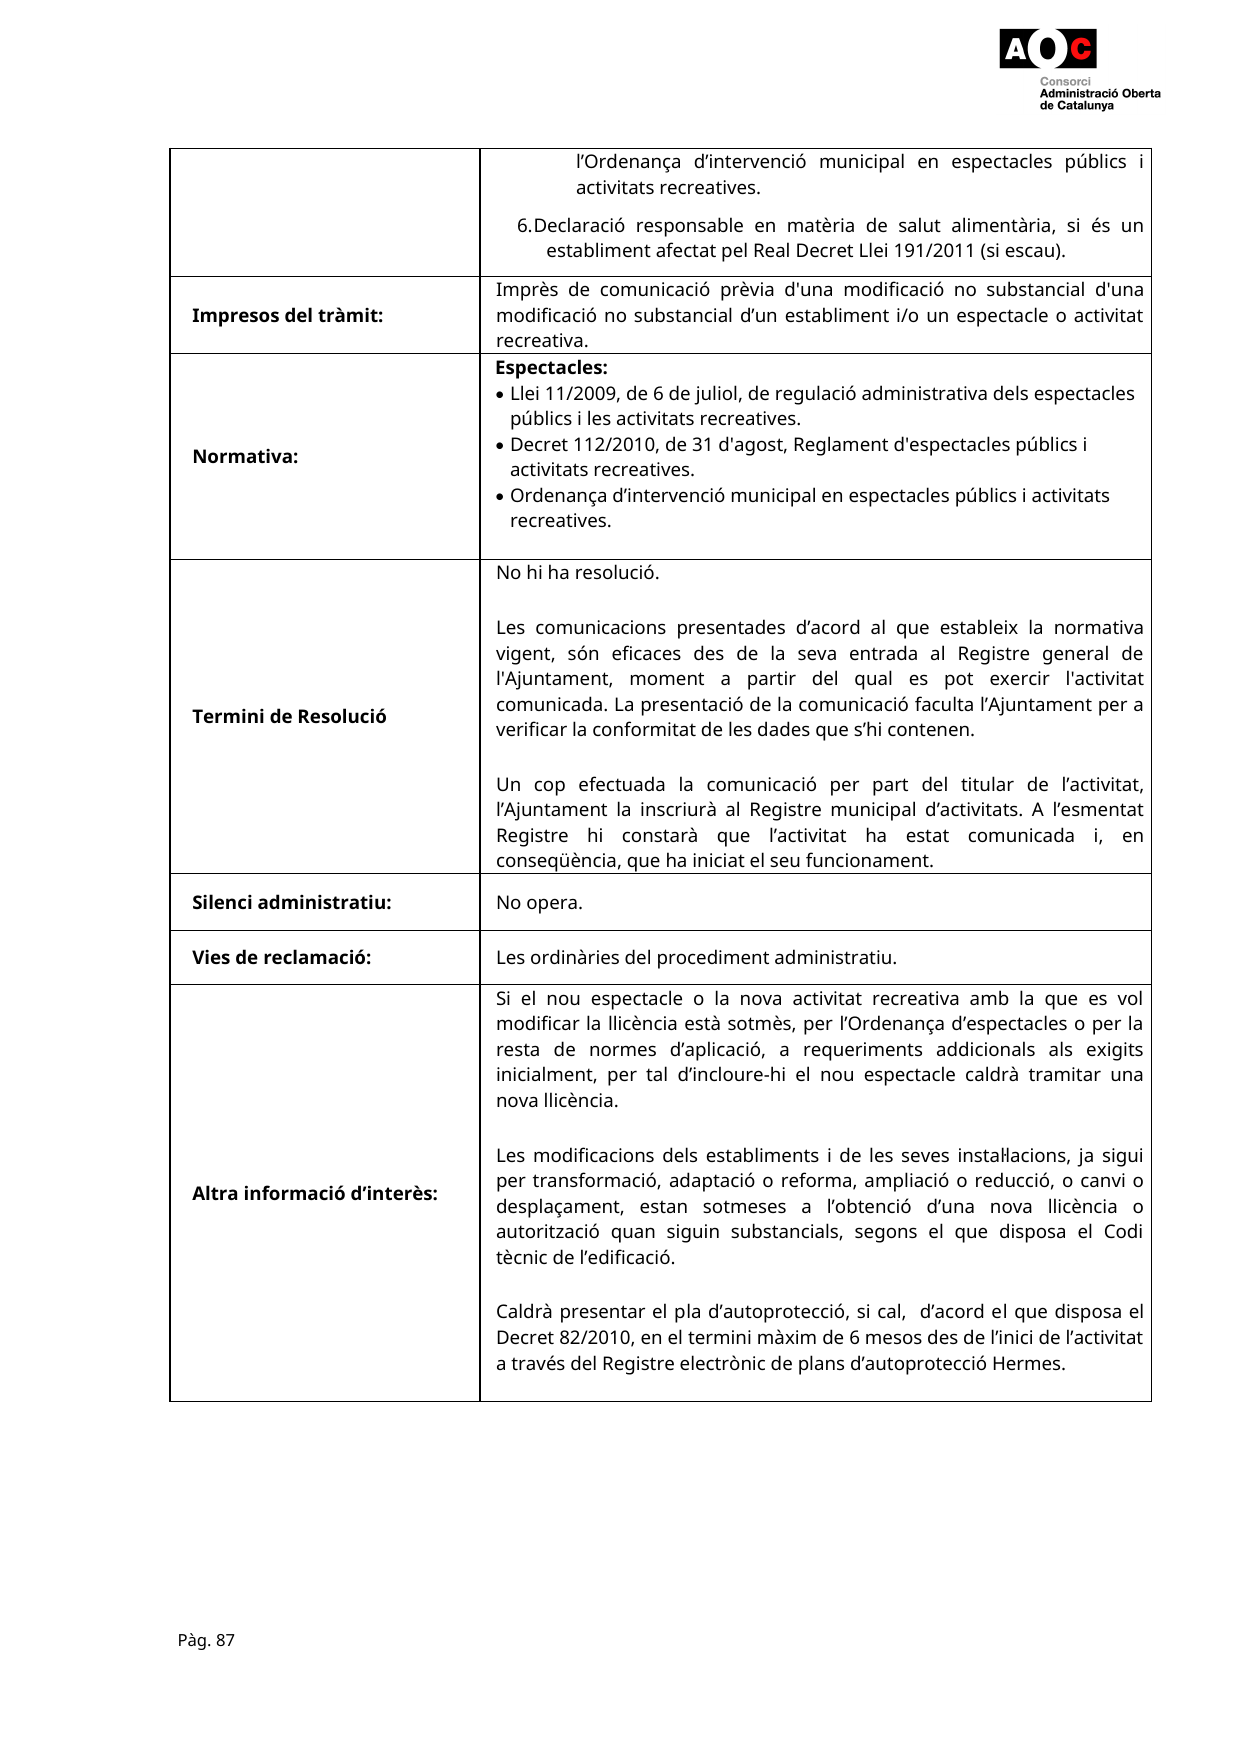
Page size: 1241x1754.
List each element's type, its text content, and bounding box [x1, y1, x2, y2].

picture [995, 24, 1166, 115]
table_cell Impresos del tràmit: [171, 277, 479, 353]
table_cell Espectacles: Llei 11/2009, de 6 de juliol, de regulació administrativa dels espectacles públics i les activitats recreatives. Decret 112/2010, de 31 d'agost, Reglament d'espectacles públics i activitats recreatives. Ordenança d’intervenció municipal en espectacles públics i activitats recreatives. [481, 354, 1151, 558]
table_cell Termini de Resolució [171, 560, 479, 873]
table_cell Les ordinàries del procediment administratiu. [481, 931, 1151, 984]
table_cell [171, 149, 479, 276]
table_cell Silenci administratiu: [171, 874, 479, 929]
table_cell No opera. [481, 874, 1151, 929]
table_cell Altra informació d’interès: [171, 985, 479, 1401]
table_cell Imprès de comunicació prèvia d'una modificació no substancial d'una modificació no substancial d’un establiment i/o un espectacle o activitat recreativa. [481, 277, 1151, 353]
table_cell Si el nou espectacle o la nova activitat recreativa amb la que es vol modificar la llicència està sotmès, per l’Ordenança d’espectacles o per la resta de normes d’aplicació, a requeriments addicionals als exigits inicialment, per tal d’incloure-hi el nou espectacle caldrà tramitar una nova llicència. Les modificacions dels establiments i de les seves instal·lacions, ja sigui per transformació, adaptació o reforma, ampliació o reducció, o canvi o desplaçament, estan sotmeses a l’obtenció d’una nova llicència o autorització quan siguin substancials, segons el que disposa el Codi tècnic de l’edificació. Caldrà presentar el pla d’autoprotecció, si cal, d’acord el que disposa el Decret 82/2010, en el termini màxim de 6 mesos des de l’inici de l’activitat a través del Registre electrònic de plans d’autoprotecció Hermes. [481, 985, 1151, 1401]
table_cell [481, 149, 1151, 276]
table_cell No hi ha resolució. Les comunicacions presentades d’acord al que estableix la normativa vigent, són eficaces des de la seva entrada al Registre general de l'Ajuntament, moment a partir del qual es pot exercir l'activitat comunicada. La presentació de la comunicació faculta l’Ajuntament per a verificar la conformitat de les dades que s’hi contenen. Un cop efectuada la comunicació per part del titular de l’activitat, l’Ajuntament la inscriurà al Registre municipal d’activitats. A l’esmentat Registre hi constarà que l’activitat ha estat comunicada i, en conseqüència, que ha iniciat el seu funcionament. [481, 560, 1151, 873]
table_cell Normativa: [171, 354, 479, 558]
table_cell Vies de reclamació: [171, 931, 479, 984]
